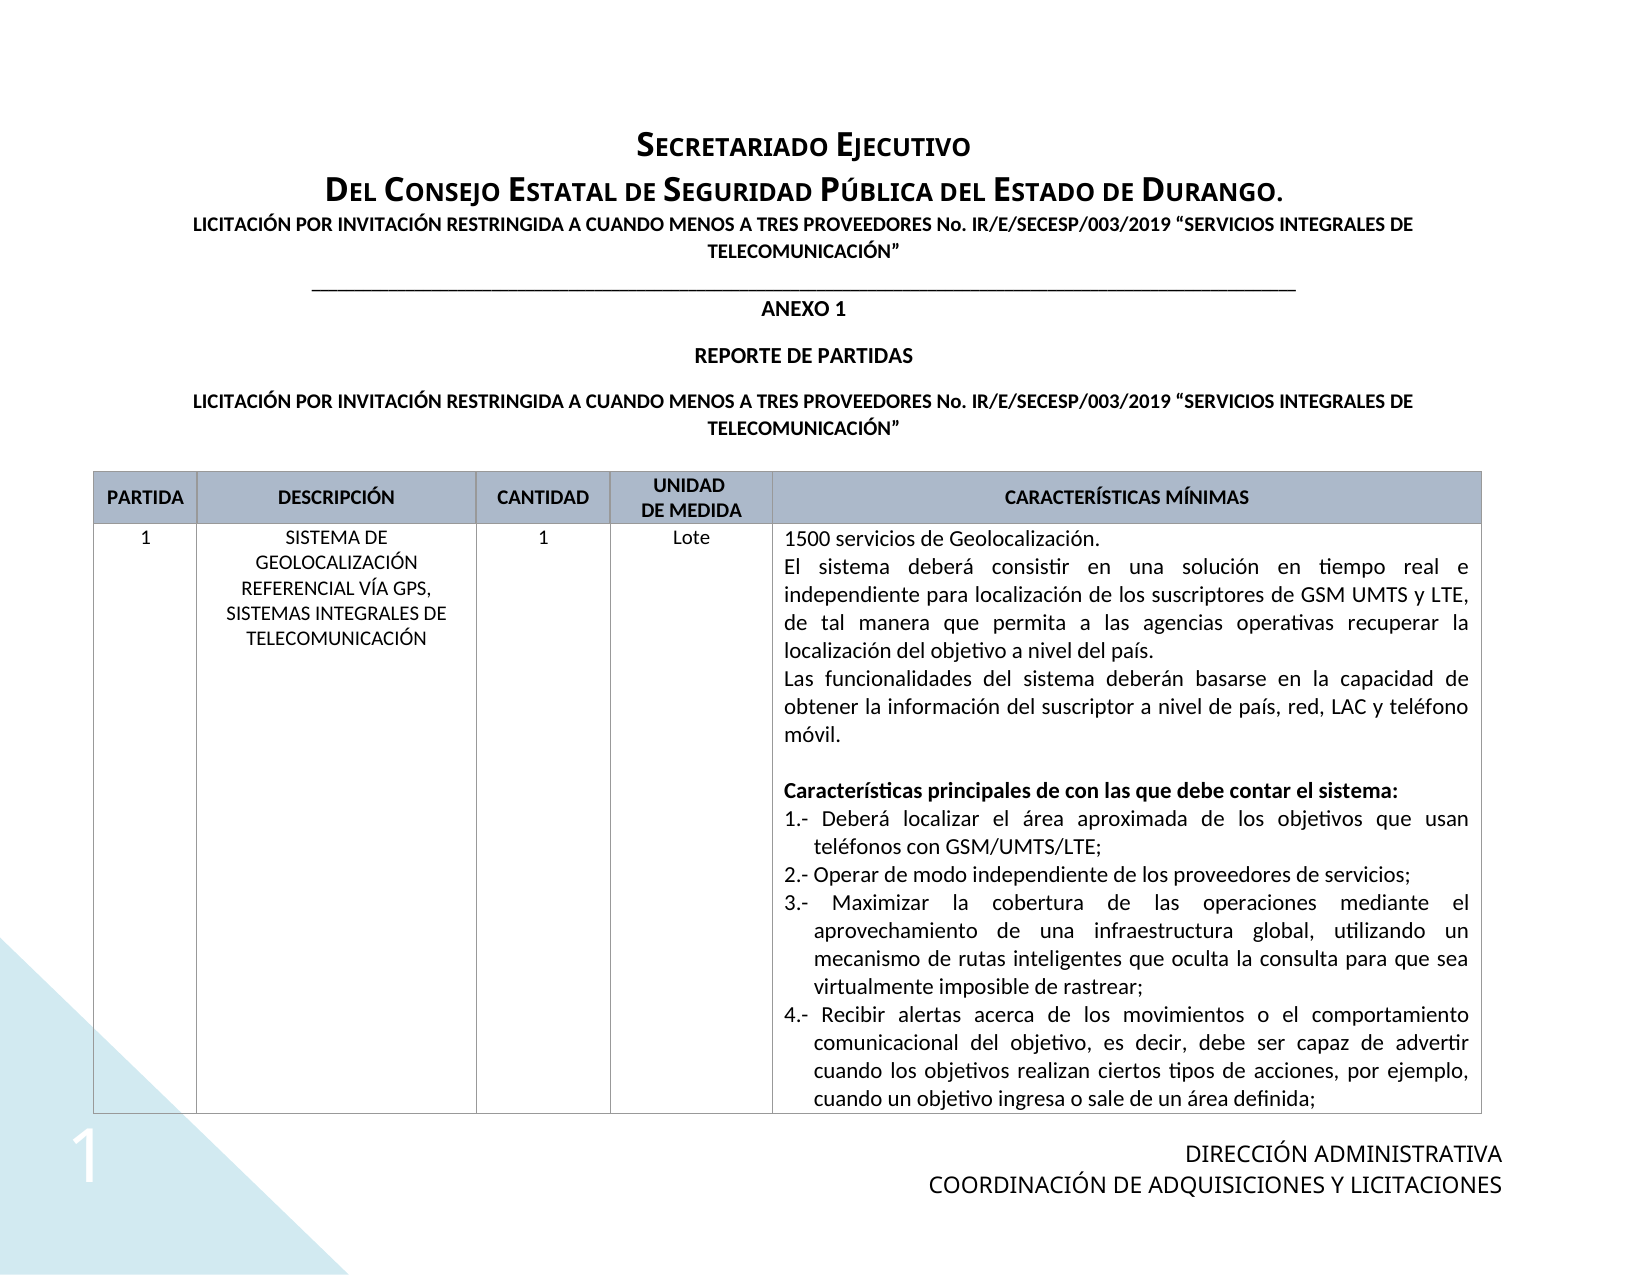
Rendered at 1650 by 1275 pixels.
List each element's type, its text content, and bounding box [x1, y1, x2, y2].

table_cell Lote [611, 524, 772, 1112]
table_header CARACTERÍSTICAS MÍNIMAS [773, 472, 1481, 523]
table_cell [773, 524, 1481, 1112]
text ANEXO 1 [105, 294, 1502, 322]
table_header PARTIDA [94, 472, 196, 523]
table_header CANTIDAD [477, 472, 609, 523]
table_header UNIDAD DE MEDIDA [611, 472, 772, 523]
text LICITACIÓN POR INVITACIÓN RESTRINGIDA A CUANDO MENOS A TRES PROVEEDORES No. IR/E/SECESP/003/2019 “SERVICIOS INTEGRALES DE TELECOMUNICACIÓN” [105, 388, 1502, 441]
table_cell 1 [477, 524, 610, 1112]
table_header DESCRIPCIÓN [198, 472, 475, 523]
text REPORTE DE PARTIDAS [105, 341, 1502, 369]
table_cell 1 [94, 524, 196, 1112]
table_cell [197, 524, 476, 1112]
